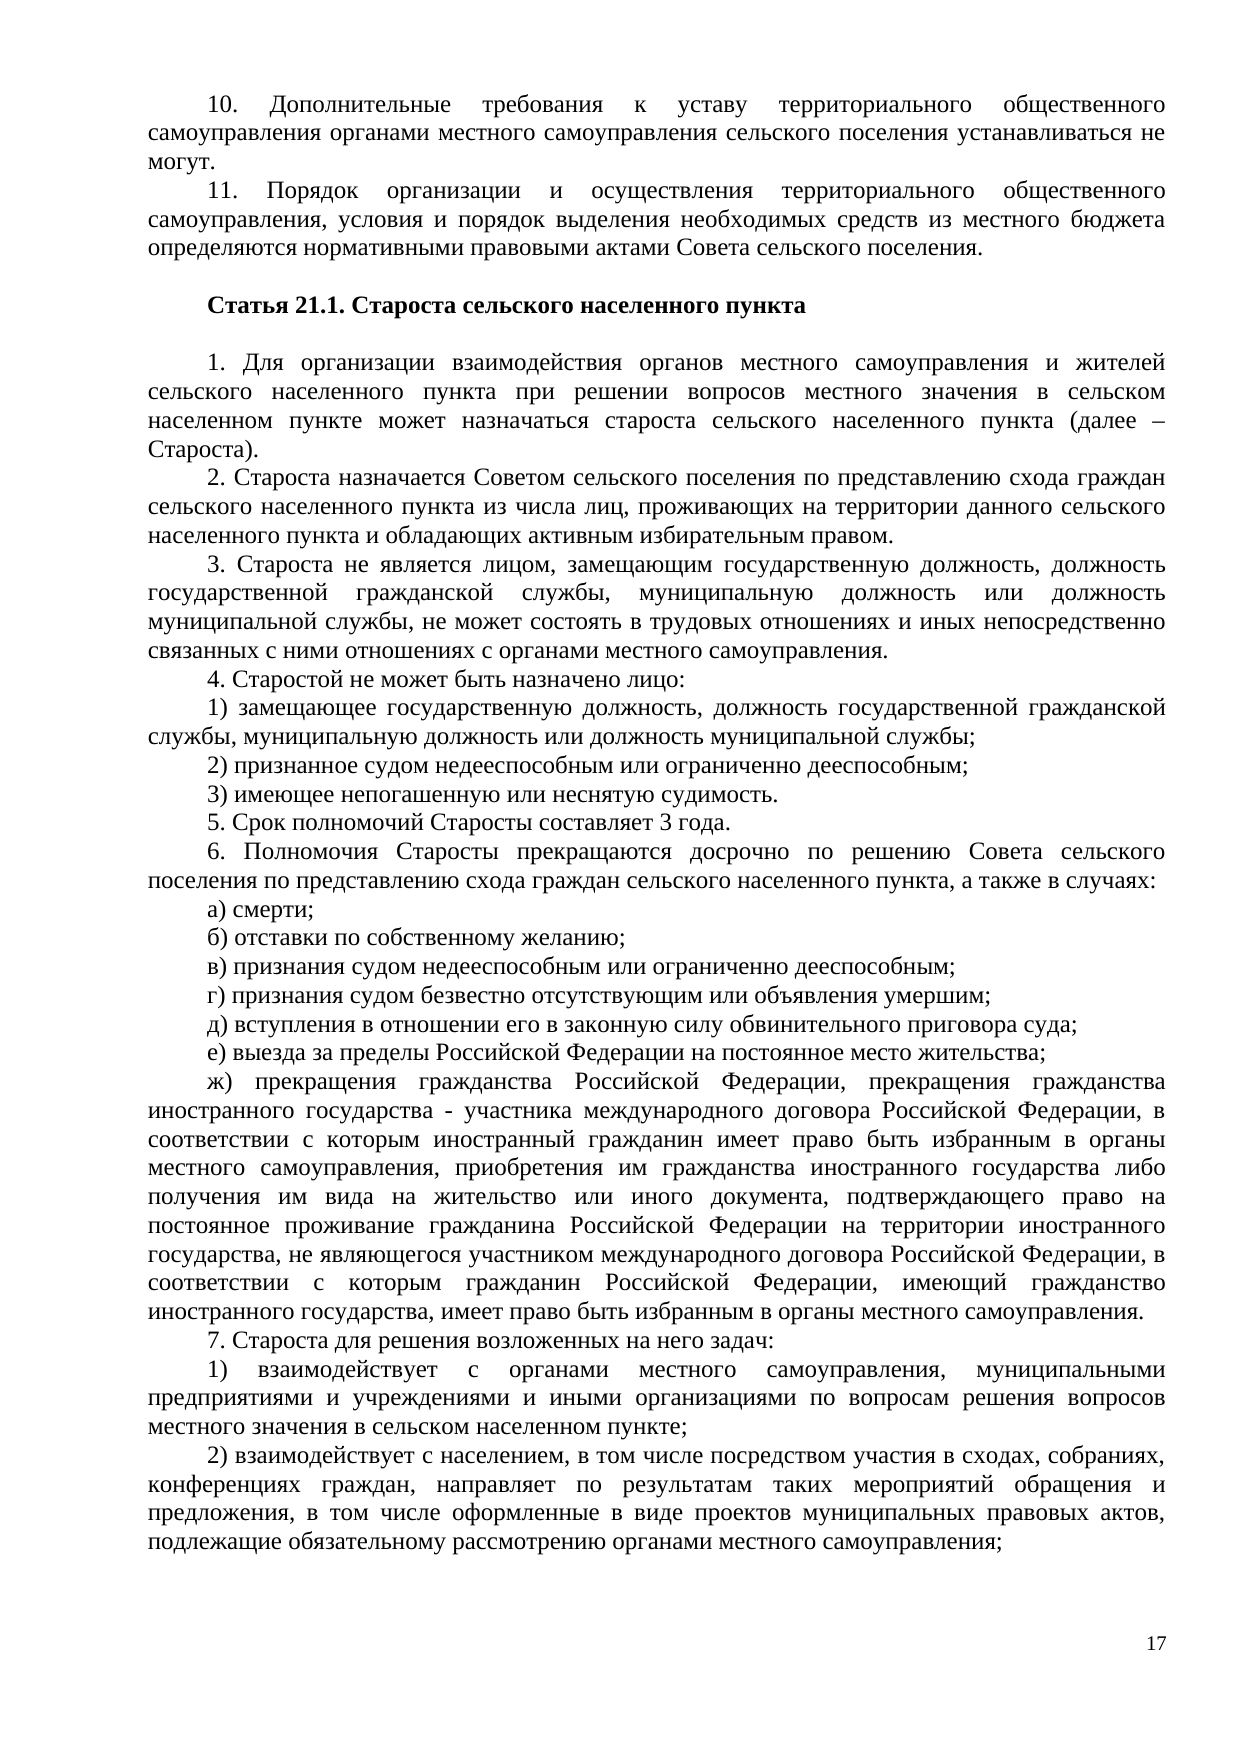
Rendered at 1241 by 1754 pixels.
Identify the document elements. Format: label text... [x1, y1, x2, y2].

text 6. Полномочия Старосты прекращаются досрочно по решению Совета сельского поселения по представлению схода граждан сельского населенного пункта, а также в случаях: [148, 836, 1166, 894]
text д) вступления в отношении его в законную силу обвинительного приговора суда; [148, 1009, 1166, 1037]
text 1) замещающее государственную должность, должность государственной гражданской службы, муниципальную должность или должность муниципальной службы; [148, 692, 1166, 750]
text 1) взаимодействует с органами местного самоуправления, муниципальными предприятиями и учреждениями и иными организациями по вопросам решения вопросов местного значения в сельском населенном пункте; [148, 1354, 1166, 1440]
text г) признания судом безвестно отсутствующим или объявления умершим; [148, 980, 1166, 1009]
text 10. Дополнительные требования к уставу территориального общественного самоуправления органами местного самоуправления сельского поселения устанавливаться не могут. [148, 89, 1166, 175]
text 3. Староста не является лицом, замещающим государственную должность, должность государственной гражданской службы, муниципальную должность или должность муниципальной службы, не может состоять в трудовых отношениях и иных непосредственно связанных с ними отношениях с органами местного самоуправления. [148, 549, 1166, 664]
text 2) взаимодействует с населением, в том числе посредством участия в сходах, собраниях, конференциях граждан, направляет по результатам таких мероприятий обращения и предложения, в том числе оформленные в виде проектов муниципальных правовых актов, подлежащие обязательному рассмотрению органами местного самоуправления; [148, 1440, 1166, 1555]
text а) смерти; [148, 894, 1166, 922]
text в) признания судом недееспособным или ограниченно дееспособным; [148, 951, 1166, 980]
text ж) прекращения гражданства Российской Федерации, прекращения гражданства иностранного государства - участника международного договора Российской Федерации, в соответствии с которым иностранный гражданин имеет право быть избранным в органы местного самоуправления, приобретения им гражданства иностранного государства либо получения им вида на жительство или иного документа, подтверждающего право на постоянное проживание гражданина Российской Федерации на территории иностранного государства, не являющегося участником международного договора Российской Федерации, в соответствии с которым гражданин Российской Федерации, имеющий гражданство иностранного государства, имеет право быть избранным в органы местного самоуправления. [148, 1066, 1166, 1325]
text б) отставки по собственному желанию; [148, 922, 1166, 951]
text 11. Порядок организации и осуществления территориального общественного самоуправления, условия и порядок выделения необходимых средств из местного бюджета определяются нормативными правовыми актами Совета сельского поселения. [148, 175, 1166, 261]
text 2. Староста назначается Советом сельского поселения по представлению схода граждан сельского населенного пункта из числа лиц, проживающих на территории данного сельского населенного пункта и обладающих активным избирательным правом. [148, 462, 1166, 549]
text 2) признанное судом недееспособным или ограниченно дееспособным; [148, 750, 1166, 779]
text 4. Старостой не может быть назначено лицо: [148, 664, 1166, 692]
text 7. Староста для решения возложенных на него задач: [148, 1325, 1166, 1354]
text 1. Для организации взаимодействия органов местного самоуправления и жителей сельского населенного пункта при решении вопросов местного значения в сельском населенном пункте может назначаться староста сельского населенного пункта (далее – Староста). [148, 347, 1166, 462]
text 3) имеющее непогашенную или неснятую судимость. [148, 779, 1166, 807]
text Статья 21.1. Староста сельского населенного пункта [148, 290, 1166, 319]
text 5. Срок полномочий Старосты составляет 3 года. [148, 807, 1166, 836]
text е) выезда за пределы Российской Федерации на постоянное место жительства; [148, 1037, 1166, 1066]
